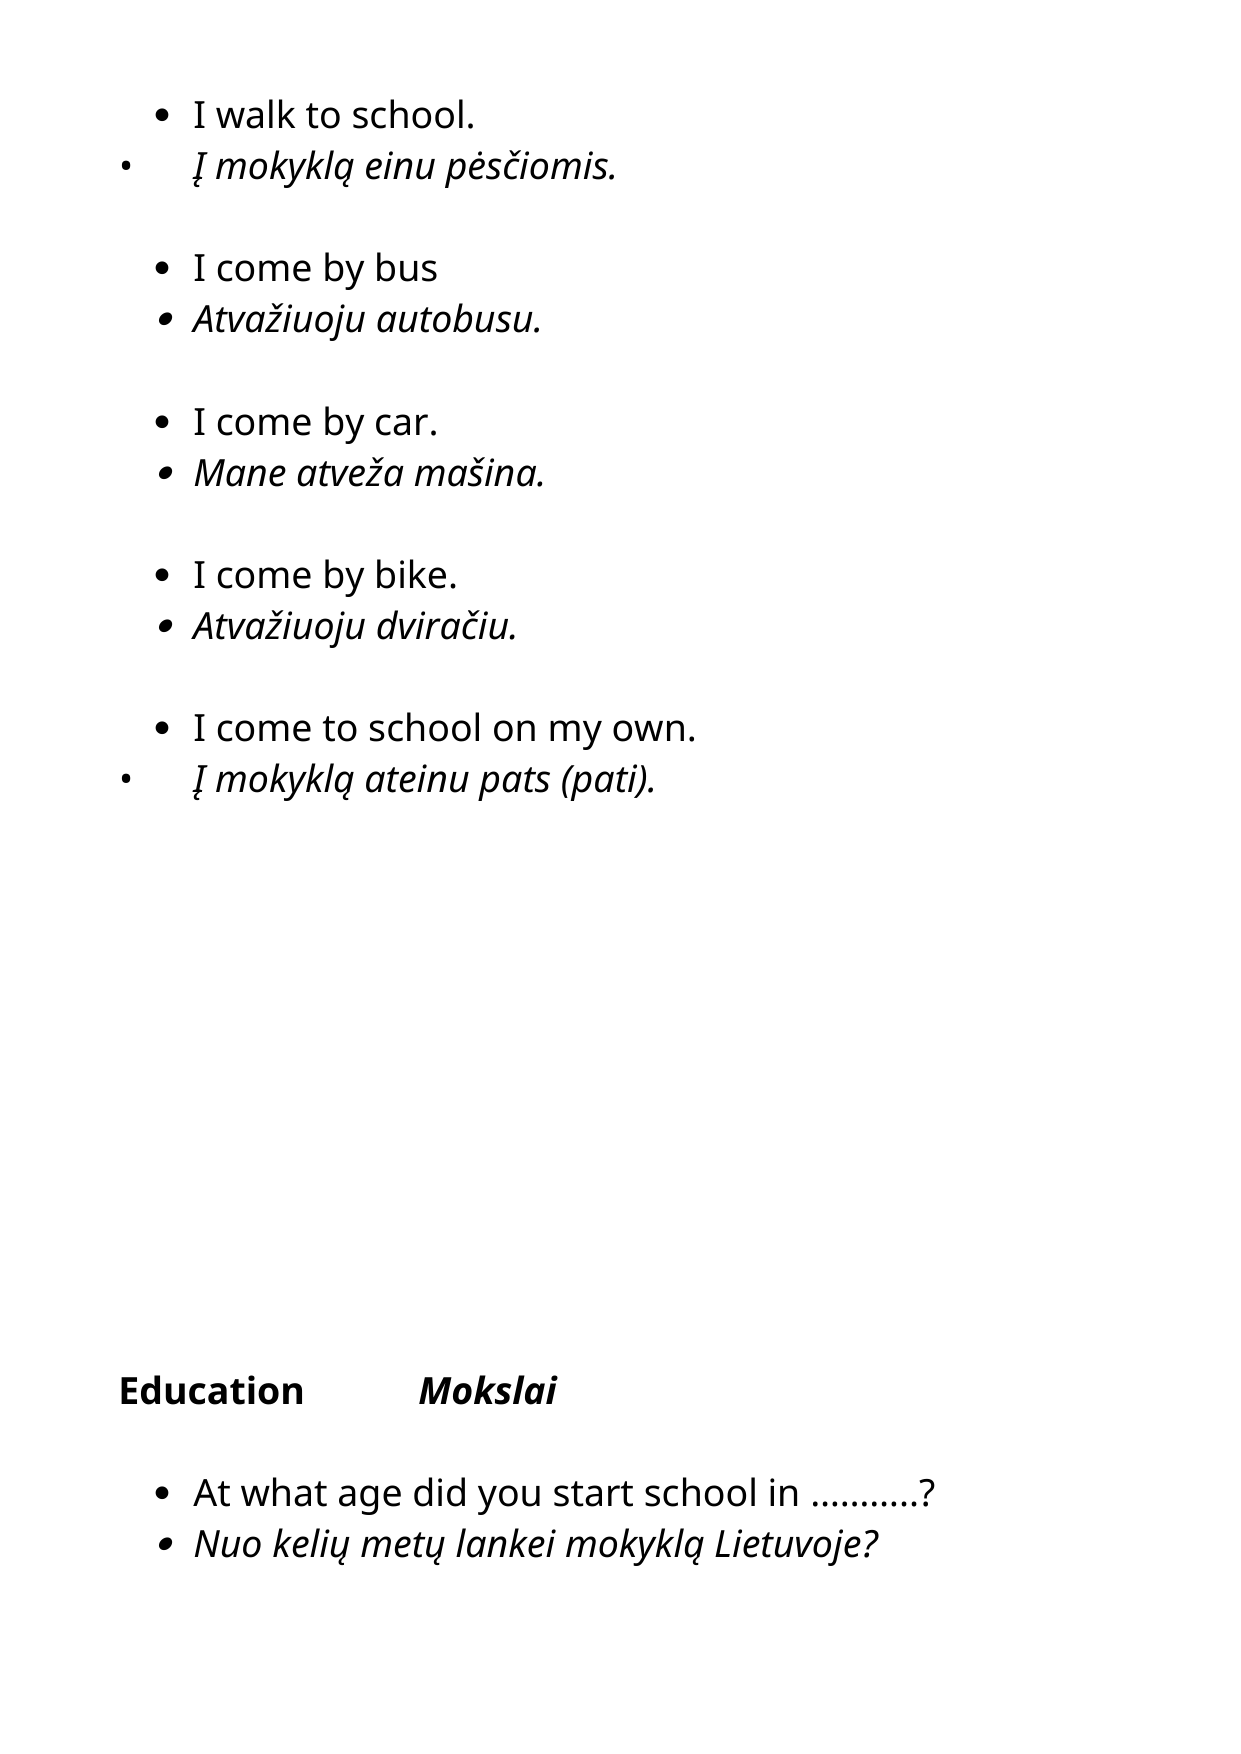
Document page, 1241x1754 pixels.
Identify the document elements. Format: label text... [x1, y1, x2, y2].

list Atvažiuoju autobusu. [156, 293, 1122, 344]
list I walk to school. [156, 89, 1122, 140]
list Nuo kelių metų lankei mokyklą Lietuvoje? [156, 1518, 1122, 1569]
list I come by bike. [156, 548, 1122, 599]
list Mane atveža mašina. [156, 446, 1122, 497]
list I come by car. [156, 395, 1122, 446]
text • Į mokyklą ateinu pats (pati). [118, 752, 1122, 803]
text • Į mokyklą einu pėsčiomis. [118, 140, 1122, 191]
text Education Mokslai [118, 1365, 1122, 1416]
list At what age did you start school in ………..? [156, 1467, 1122, 1518]
list I come to school on my own. [156, 701, 1122, 752]
list I come by bus [156, 242, 1122, 293]
list Atvažiuoju dviračiu. [156, 599, 1122, 650]
